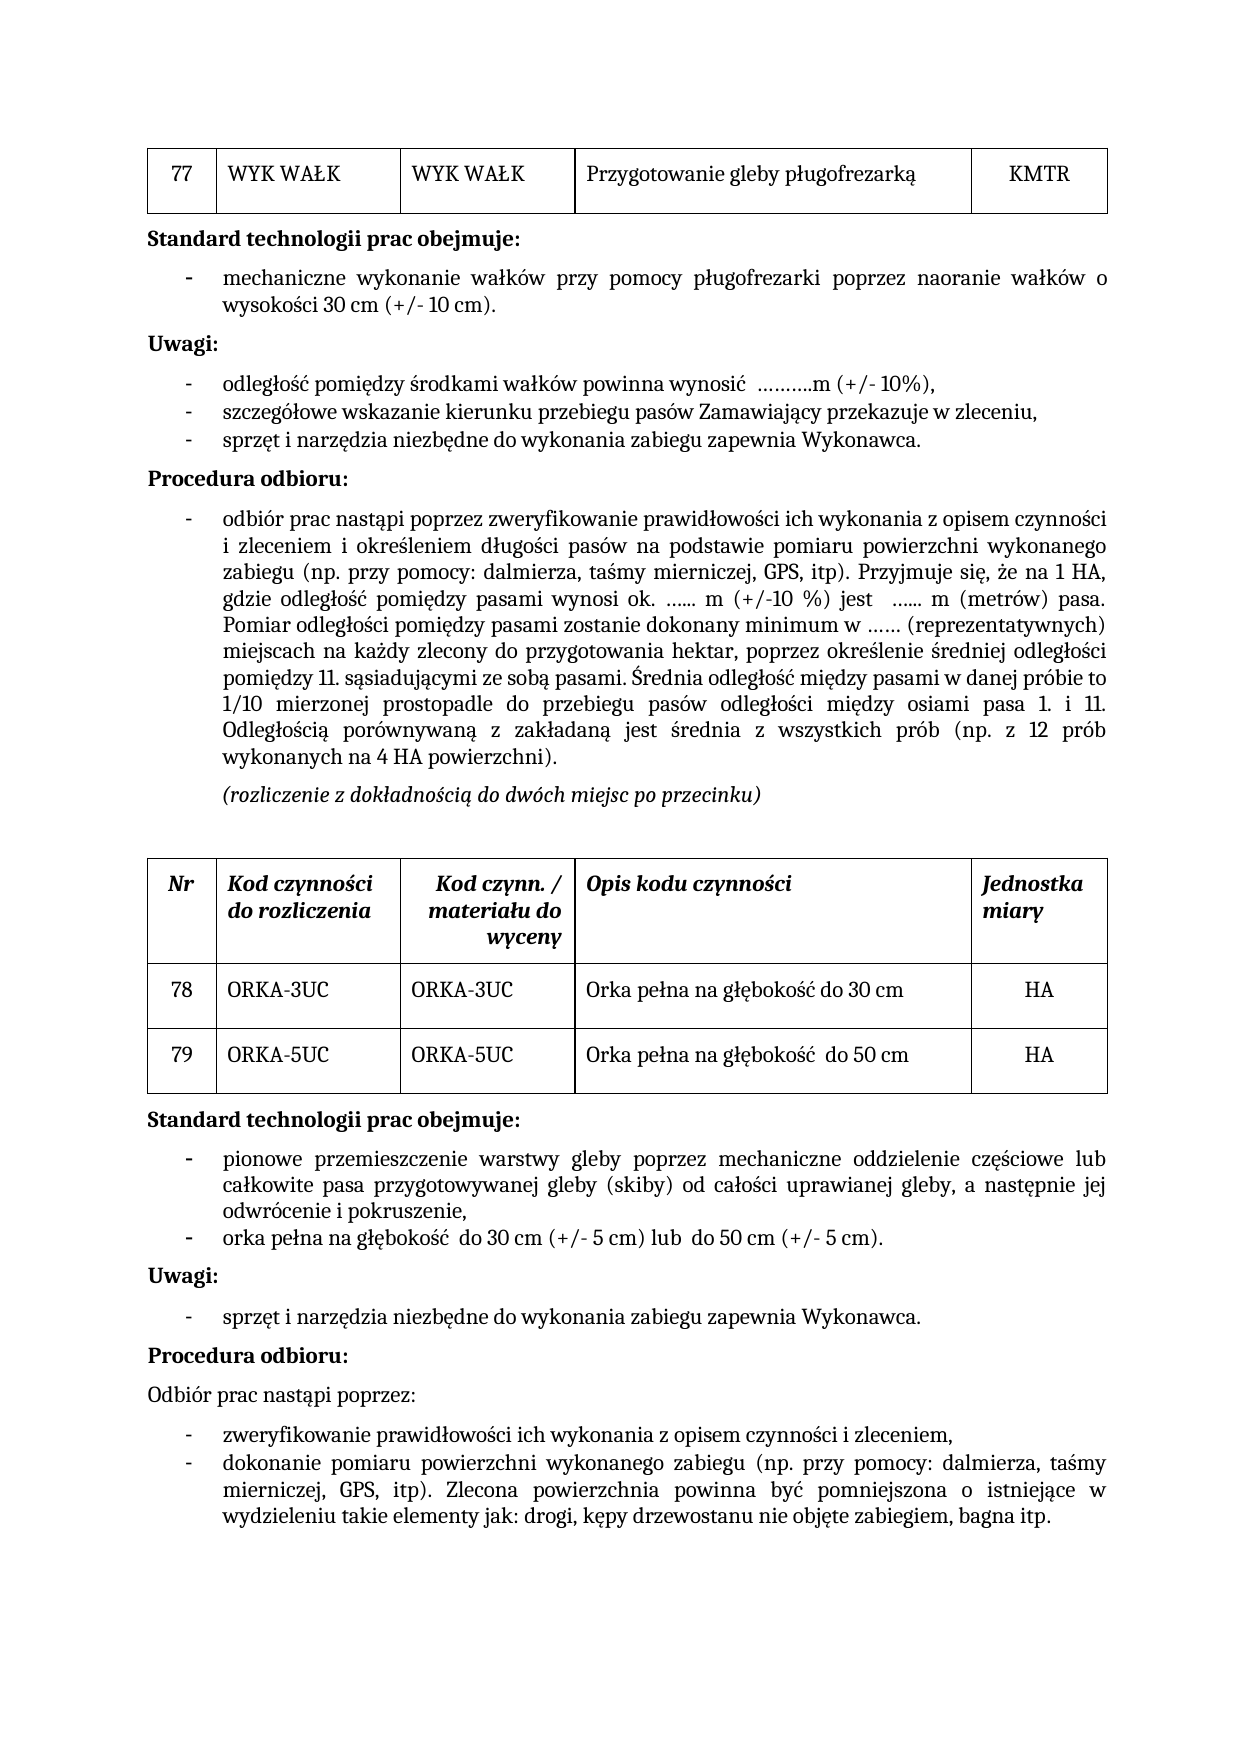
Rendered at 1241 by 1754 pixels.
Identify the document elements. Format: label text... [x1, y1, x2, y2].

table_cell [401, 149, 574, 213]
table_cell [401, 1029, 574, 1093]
list szczegółowe wskazanie kierunku przebiegu pasów Zamawiający przekazuje w zleceniu, [185, 397, 1107, 425]
text Procedura odbioru: [148, 1343, 1107, 1369]
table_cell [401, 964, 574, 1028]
text Uwagi: [148, 330, 1107, 357]
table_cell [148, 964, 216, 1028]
text Procedura odbioru: [148, 466, 1107, 492]
text (rozliczenie z dokładnością do dwóch miejsc po przecinku) [148, 782, 1107, 809]
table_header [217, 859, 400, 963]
list orka pełna na głębokość do 30 cm (+/- 5 cm) lub do 50 cm (+/- 5 cm). [185, 1224, 1107, 1251]
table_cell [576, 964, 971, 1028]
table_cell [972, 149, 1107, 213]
list mechaniczne wykonanie wałków przy pomocy pługofrezarki poprzez naoranie wałków o wysokości 30 cm (+/- 10 cm). [185, 265, 1107, 318]
list sprzęt i narzędzia niezbędne do wykonania zabiegu zapewnia Wykonawca. [185, 1302, 1107, 1330]
text Odbiór prac nastąpi poprzez: [148, 1382, 1107, 1408]
list sprzęt i narzędzia niezbędne do wykonania zabiegu zapewnia Wykonawca. [185, 425, 1107, 453]
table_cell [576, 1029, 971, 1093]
text Standard technologii prac obejmuje: [148, 1107, 1107, 1133]
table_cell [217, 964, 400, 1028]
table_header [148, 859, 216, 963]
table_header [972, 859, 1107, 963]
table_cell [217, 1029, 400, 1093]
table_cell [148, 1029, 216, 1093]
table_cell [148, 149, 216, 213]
list odległość pomiędzy środkami wałków powinna wynosić ……….m (+/- 10%), [185, 369, 1107, 397]
list odbiór prac nastąpi poprzez zweryfikowanie prawidłowości ich wykonania z opisem czynności i zleceniem i określeniem długości pasów na podstawie pomiaru powierzchni wykonanego zabiegu (np. przy pomocy: dalmierza, taśmy mierniczej, GPS, itp). Przyjmuje się, że na 1 HA, gdzie odległość pomiędzy pasami wynosi ok. …... m (+/-10 %) jest …... m (metrów) pasa. Pomiar odległości pomiędzy pasami zostanie dokonany minimum w …… (reprezentatywnych) miejscach na każdy zlecony do przygotowania hektar, poprzez określenie średniej odległości pomiędzy 11. sąsiadującymi ze sobą pasami. Średnia odległość między pasami w danej próbie to 1/10 mierzonej prostopadle do przebiegu pasów odległości między osiami pasa 1. i 11. Odległością porównywaną z zakładaną jest średnia z wszystkich prób (np. z 12 prób wykonanych na 4 HA powierzchni). [185, 504, 1107, 770]
list dokonanie pomiaru powierzchni wykonanego zabiegu (np. przy pomocy: dalmierza, taśmy mierniczej, GPS, itp). Zlecona powierzchnia powinna być pomniejszona o istniejące w wydzieleniu takie elementy jak: drogi, kępy drzewostanu nie objęte zabiegiem, bagna itp. [185, 1448, 1107, 1529]
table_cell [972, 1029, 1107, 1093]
text Standard technologii prac obejmuje: [148, 226, 1107, 253]
list zweryfikowanie prawidłowości ich wykonania z opisem czynności i zleceniem, [185, 1420, 1107, 1448]
list pionowe przemieszczenie warstwy gleby poprzez mechaniczne oddzielenie częściowe lub całkowite pasa przygotowywanej gleby (skiby) od całości uprawianej gleby, a następnie jej odwrócenie i pokruszenie, [185, 1145, 1107, 1224]
text Uwagi: [148, 1263, 1107, 1290]
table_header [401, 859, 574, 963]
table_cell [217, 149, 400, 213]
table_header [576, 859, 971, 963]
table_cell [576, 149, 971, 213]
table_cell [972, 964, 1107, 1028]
